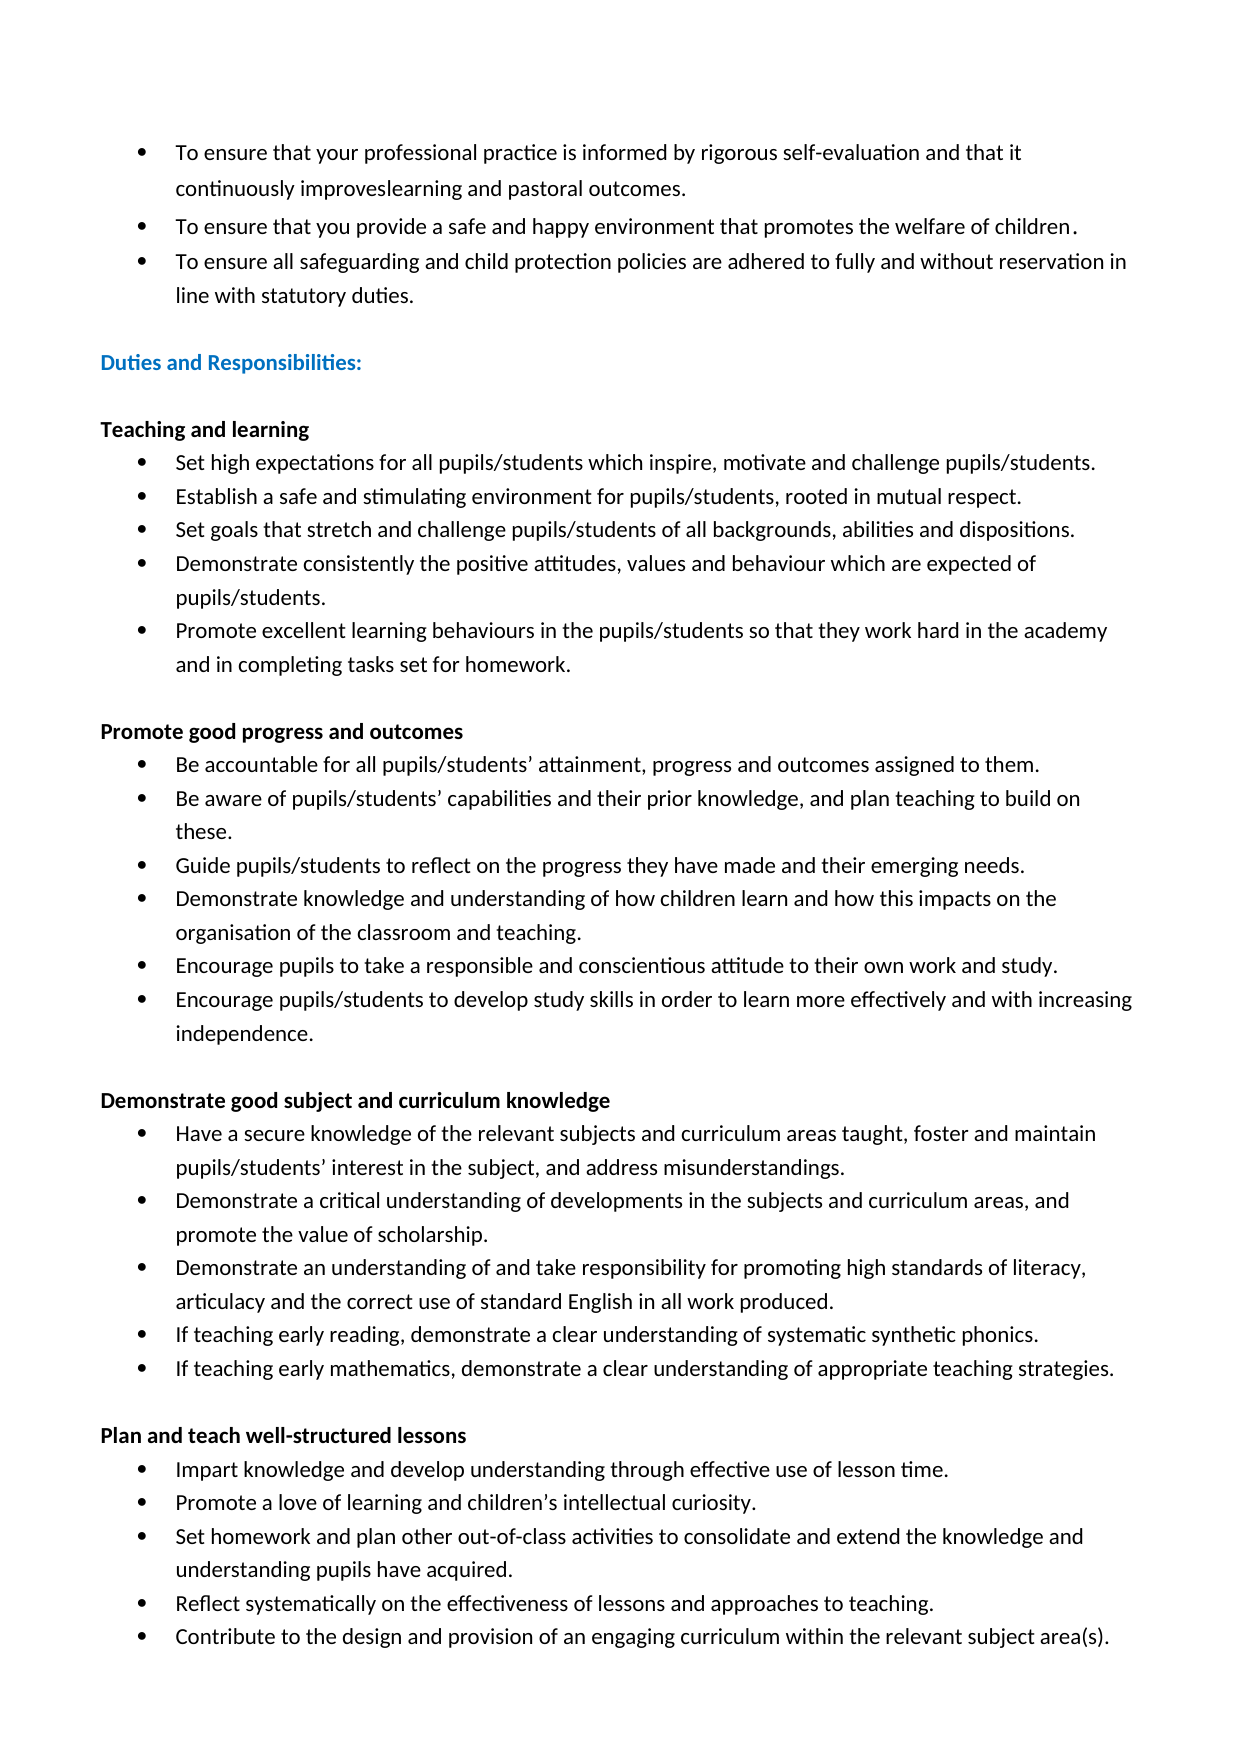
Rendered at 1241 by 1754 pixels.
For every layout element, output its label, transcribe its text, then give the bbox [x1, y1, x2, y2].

text Duties and Responsibilities: [100, 348, 1140, 376]
list Demonstrate a critical understanding of developments in the subjects and curriculum areas, and promote the value of scholarship. [138, 1186, 1140, 1248]
list Demonstrate an understanding of and take responsibility for promoting high standards of literacy, articulacy and the correct use of standard English in all work produced. [138, 1253, 1140, 1315]
list Guide pupils/students to reflect on the progress they have made and their emerging needs. [138, 851, 1140, 879]
text Demonstrate good subject and curriculum knowledge [100, 1086, 1140, 1114]
list Promote a love of learning and children’s intellectual curiosity. [138, 1488, 1140, 1516]
list Impart knowledge and develop understanding through effective use of lesson time. [138, 1455, 1140, 1483]
list Demonstrate knowledge and understanding of how children learn and how this impacts on the organisation of the classroom and teaching. [138, 884, 1140, 946]
list Be accountable for all pupils/students’ attainment, progress and outcomes assigned to them. [138, 750, 1140, 778]
list Establish a safe and stimulating environment for pupils/students, rooted in mutual respect. [138, 482, 1140, 510]
list Set high expectations for all pupils/students which inspire, motivate and challenge pupils/students. [138, 448, 1140, 476]
list To ensure that you provide a safe and happy environment that promotes the welfare of children. [138, 210, 1140, 241]
list To ensure all safeguarding and child protection policies are adhered to fully and without reservation in line with statutory duties. [138, 247, 1140, 309]
list Encourage pupils/students to develop study skills in order to learn more effectively and with increasing independence. [138, 985, 1140, 1047]
list If teaching early mathematics, demonstrate a clear understanding of appropriate teaching strategies. [138, 1354, 1140, 1382]
list Set goals that stretch and challenge pupils/students of all backgrounds, abilities and dispositions. [138, 516, 1140, 543]
list Demonstrate consistently the positive attitudes, values and behaviour which are expected of pupils/students. [138, 549, 1140, 611]
list If teaching early reading, demonstrate a clear understanding of systematic synthetic phonics. [138, 1321, 1140, 1348]
text Teaching and learning [100, 415, 1140, 443]
text Promote good progress and outcomes [100, 717, 1140, 745]
list Set homework and plan other out-of-class activities to consolidate and extend the knowledge and understanding pupils have acquired. [138, 1522, 1140, 1583]
list Reflect systematically on the effectiveness of lessons and approaches to teaching. [138, 1589, 1140, 1617]
list Contribute to the design and provision of an engaging curriculum within the relevant subject area(s). [138, 1622, 1140, 1650]
list To ensure that your professional practice is informed by rigorous self-evaluation and that it continuously improves learning and pastoral outcomes. [138, 138, 1140, 203]
list Promote excellent learning behaviours in the pupils/students so that they work hard in the academy and in completing tasks set for homework. [138, 616, 1140, 678]
list Be aware of pupils/students’ capabilities and their prior knowledge, and plan teaching to build on these. [138, 784, 1140, 845]
list Have a secure knowledge of the relevant subjects and curriculum areas taught, foster and maintain pupils/students’ interest in the subject, and address misunderstandings. [138, 1119, 1140, 1181]
text Plan and teach well-structured lessons [100, 1421, 1140, 1449]
list Encourage pupils to take a responsible and conscientious attitude to their own work and study. [138, 952, 1140, 979]
